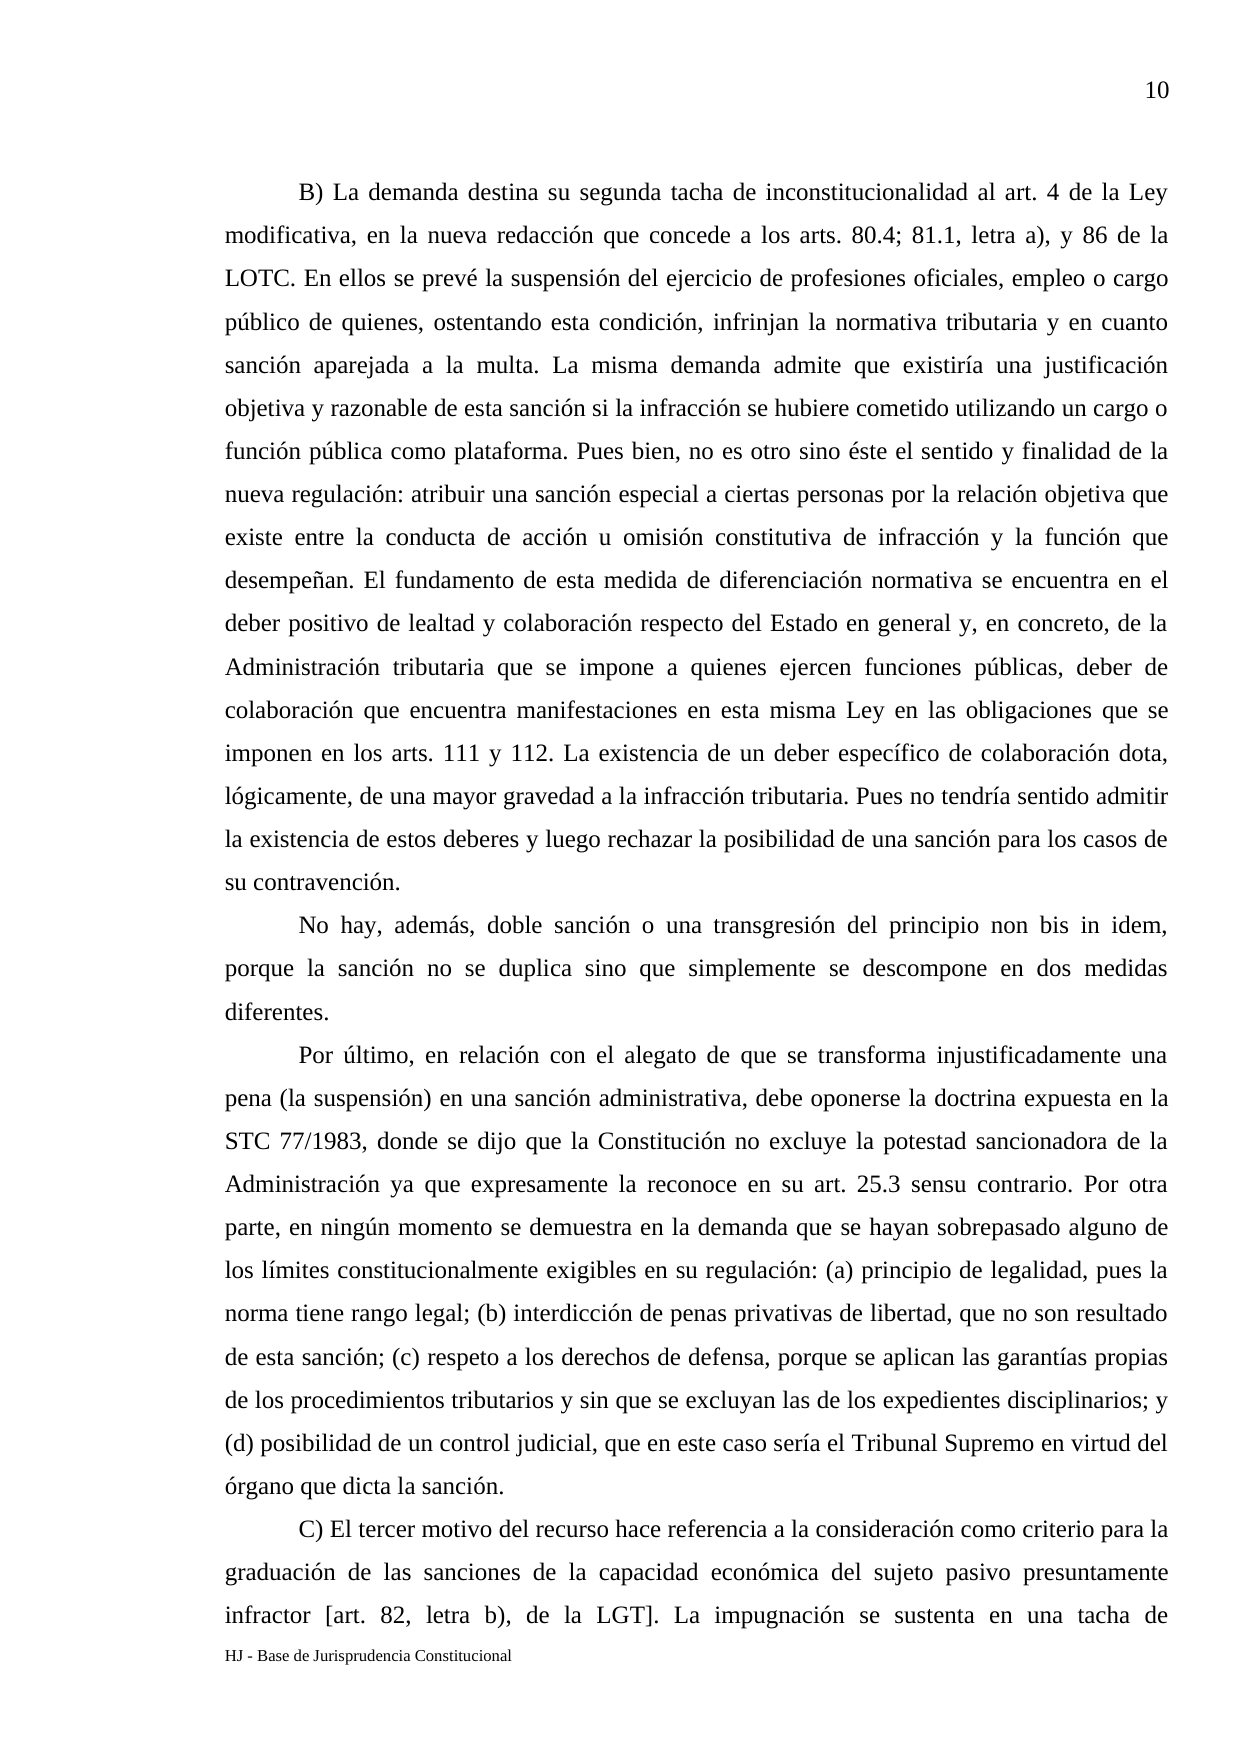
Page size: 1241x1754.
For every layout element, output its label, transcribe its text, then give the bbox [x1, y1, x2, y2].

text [224, 1514, 1169, 1629]
text Por último, en relación con el alegato de que se transforma injustificadamente una pena (la suspensión) en una sanción administrativa, debe oponerse la doctrina expuesta en la STC 77/1983, donde se dijo que la Constitución no excluye la potestad sancionadora de la Administración ya que expresamente la reconoce en su art. 25.3 sensu contrario. Por otra parte, en ningún momento se demuestra en la demanda que se hayan sobrepasado alguno de los límites constitucionalmente exigibles en su regulación: (a) principio de legalidad, pues la norma tiene rango legal; (b) interdicción de penas privativas de libertad, que no son resultado de esta sanción; (c) respeto a los derechos de defensa, porque se aplican las garantías propias de los procedimientos tributarios y sin que se excluyan las de los expedientes disciplinarios; y (d) posibilidad de un control judicial, que en este caso sería el Tribunal Supremo en virtud del órgano que dicta la sanción. [224, 1040, 1169, 1500]
text No hay, además, doble sanción o una transgresión del principio non bis in idem, porque la sanción no se duplica sino que simplemente se descompone en dos medidas diferentes. [224, 910, 1169, 1025]
text B) La demanda destina su segunda tacha de inconstitucionalidad al art. 4 de la Ley modificativa, en la nueva redacción que concede a los arts. 80.4; 81.1, letra a), y 86 de la LOTC. En ellos se prevé la suspensión del ejercicio de profesiones oficiales, empleo o cargo público de quienes, ostentando esta condición, infrinjan la normativa tributaria y en cuanto sanción aparejada a la multa. La misma demanda admite que existiría una justificación objetiva y razonable de esta sanción si la infracción se hubiere cometido utilizando un cargo o función pública como plataforma. Pues bien, no es otro sino éste el sentido y finalidad de la nueva regulación: atribuir una sanción especial a ciertas personas por la relación objetiva que existe entre la conducta de acción u omisión constitutiva de infracción y la función que desempeñan. El fundamento de esta medida de diferenciación normativa se encuentra en el deber positivo de lealtad y colaboración respecto del Estado en general y, en concreto, de la Administración tributaria que se impone a quienes ejercen funciones públicas, deber de colaboración que encuentra manifestaciones en esta misma Ley en las obligaciones que se imponen en los arts. 111 y 112. La existencia de un deber específico de colaboración dota, lógicamente, de una mayor gravedad a la infracción tributaria. Pues no tendría sentido admitir la existencia de estos deberes y luego rechazar la posibilidad de una sanción para los casos de su contravención. [224, 177, 1169, 896]
